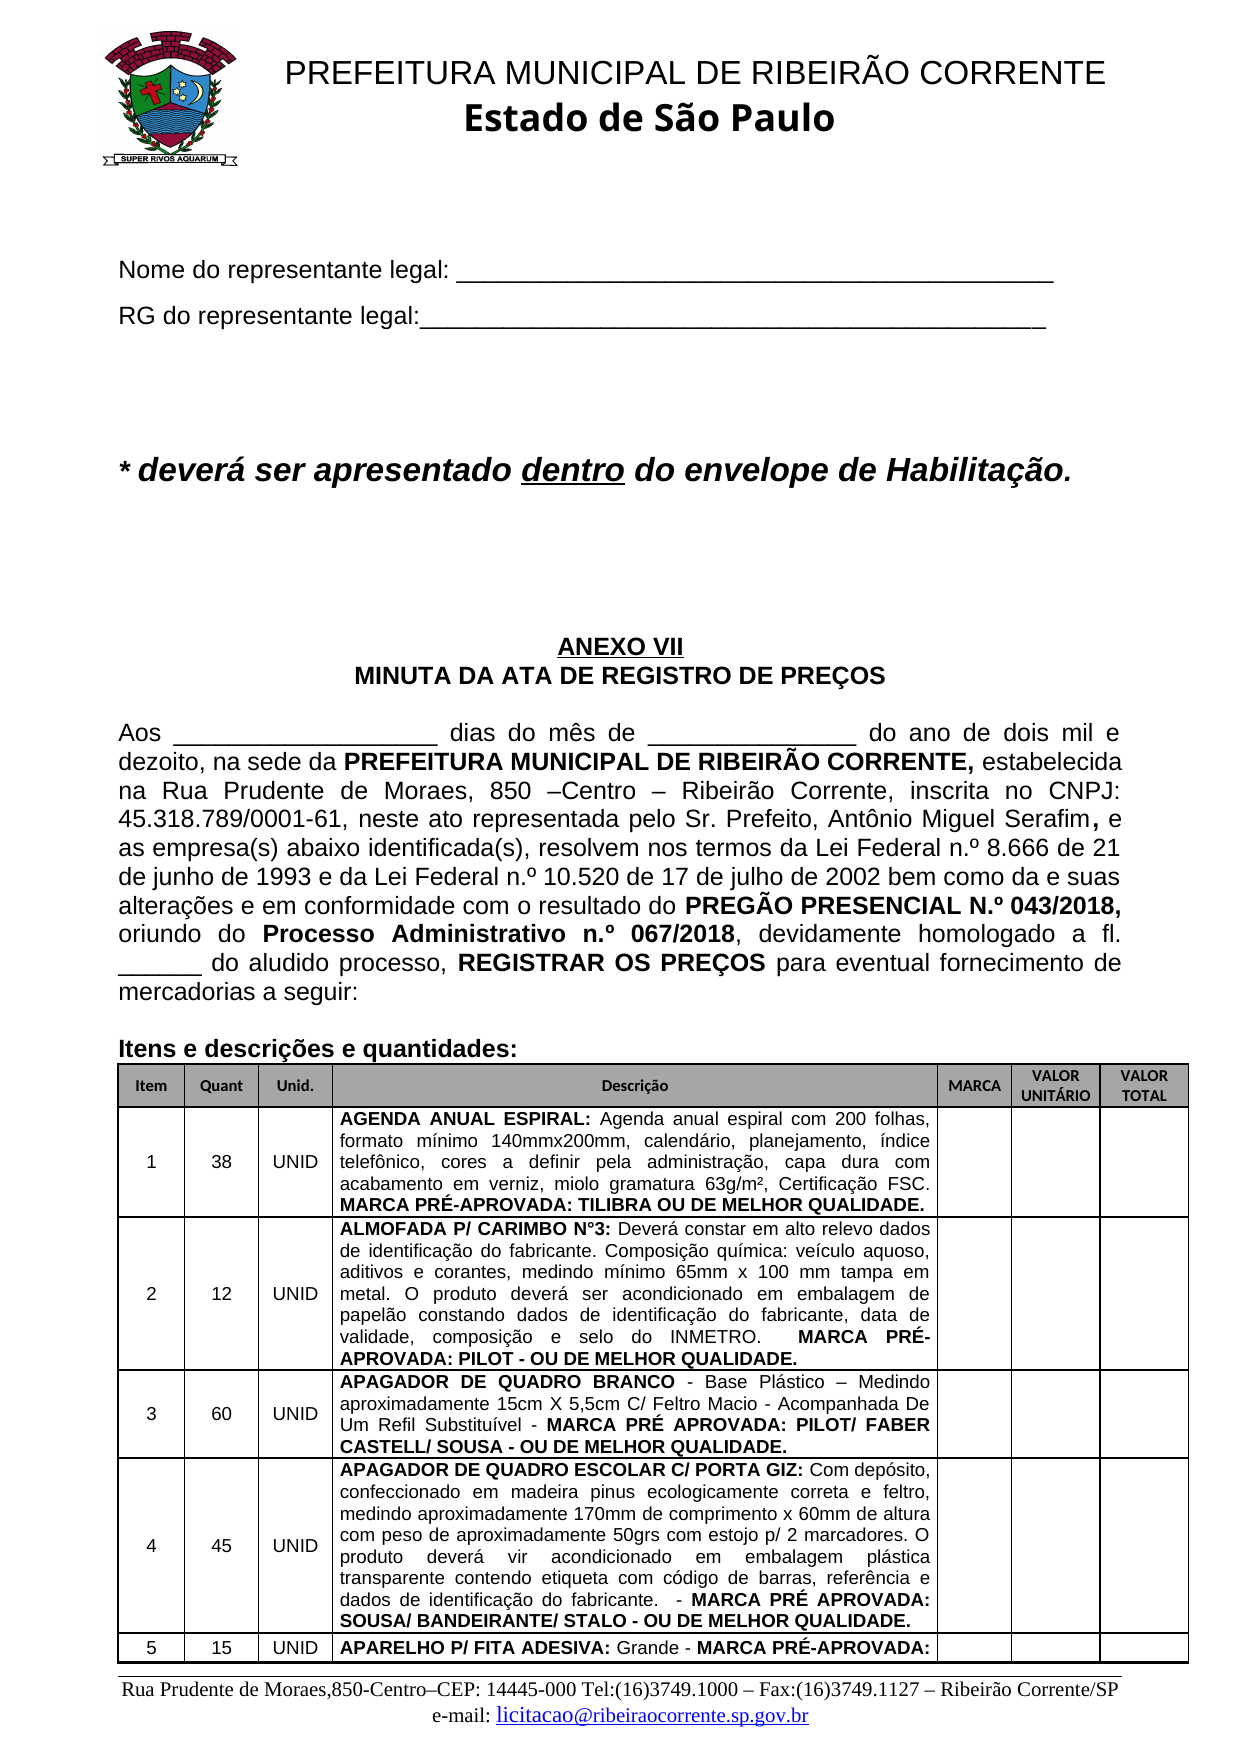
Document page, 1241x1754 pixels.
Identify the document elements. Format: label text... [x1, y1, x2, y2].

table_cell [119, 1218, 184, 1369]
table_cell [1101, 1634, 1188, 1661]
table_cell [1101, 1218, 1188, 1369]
text ANEXO VII [118, 632, 1122, 661]
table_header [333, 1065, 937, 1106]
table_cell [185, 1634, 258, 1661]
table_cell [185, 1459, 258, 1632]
text Nome do representante legal: ___________________________________________ [118, 255, 1122, 284]
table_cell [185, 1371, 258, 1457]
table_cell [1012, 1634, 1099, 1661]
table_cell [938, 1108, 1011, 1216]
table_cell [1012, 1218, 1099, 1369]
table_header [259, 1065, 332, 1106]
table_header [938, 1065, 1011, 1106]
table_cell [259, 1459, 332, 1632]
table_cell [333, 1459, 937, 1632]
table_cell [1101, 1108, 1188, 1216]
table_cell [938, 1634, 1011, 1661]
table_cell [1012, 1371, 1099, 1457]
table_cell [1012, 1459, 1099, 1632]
text RG do representante legal:_____________________________________________ [118, 301, 1122, 330]
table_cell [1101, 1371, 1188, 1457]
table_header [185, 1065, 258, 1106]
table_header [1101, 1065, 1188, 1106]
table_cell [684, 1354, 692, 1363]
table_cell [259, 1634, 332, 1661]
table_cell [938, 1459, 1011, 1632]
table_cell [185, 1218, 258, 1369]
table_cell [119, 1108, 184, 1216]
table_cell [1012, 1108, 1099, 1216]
picture [102, 31, 238, 166]
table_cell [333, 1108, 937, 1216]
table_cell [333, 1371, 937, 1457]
text MINUTA DA ATA DE REGISTRO DE PREÇOS [118, 661, 1122, 689]
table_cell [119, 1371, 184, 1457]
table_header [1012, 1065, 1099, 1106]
text * deverá ser apresentado dentro do envelope de Habilitação. [118, 450, 1122, 488]
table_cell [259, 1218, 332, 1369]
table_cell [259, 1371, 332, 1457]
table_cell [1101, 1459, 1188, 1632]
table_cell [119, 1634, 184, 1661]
text Aos ___________________ dias do mês de _______________ do ano de dois mil e dezoito, na sede da PREFEITURA MUNICIPAL DE RIBEIRÃO CORRENTE, estabelecida na Rua Prudente de Moraes, 850 –Centro – Ribeirão Corrente, inscrita no CNPJ: 45.318.789/0001-61, neste ato representada pelo Sr. Prefeito, Antônio Miguel Serafim, e as empresa(s) abaixo identificada(s), resolvem nos termos da Lei Federal n.º 8.666 de 21 de junho de 1993 e da Lei Federal n.º 10.520 de 17 de julho de 2002 bem como da e suas alterações e em conformidade com o resultado do PREGÃO PRESENCIAL N.º 043/2018, oriundo do Processo Administrativo n.º 067/2018, devidamente homologado a fl. ______ do aludido processo, REGISTRAR OS PREÇOS para eventual fornecimento de mercadorias a seguir: [118, 718, 1122, 1006]
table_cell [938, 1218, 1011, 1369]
text Itens e descrições e quantidades: [118, 1034, 1122, 1063]
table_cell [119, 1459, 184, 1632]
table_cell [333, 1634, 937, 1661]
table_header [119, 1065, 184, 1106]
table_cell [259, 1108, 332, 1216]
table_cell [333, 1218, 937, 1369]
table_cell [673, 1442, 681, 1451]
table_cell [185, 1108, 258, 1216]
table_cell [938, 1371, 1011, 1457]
